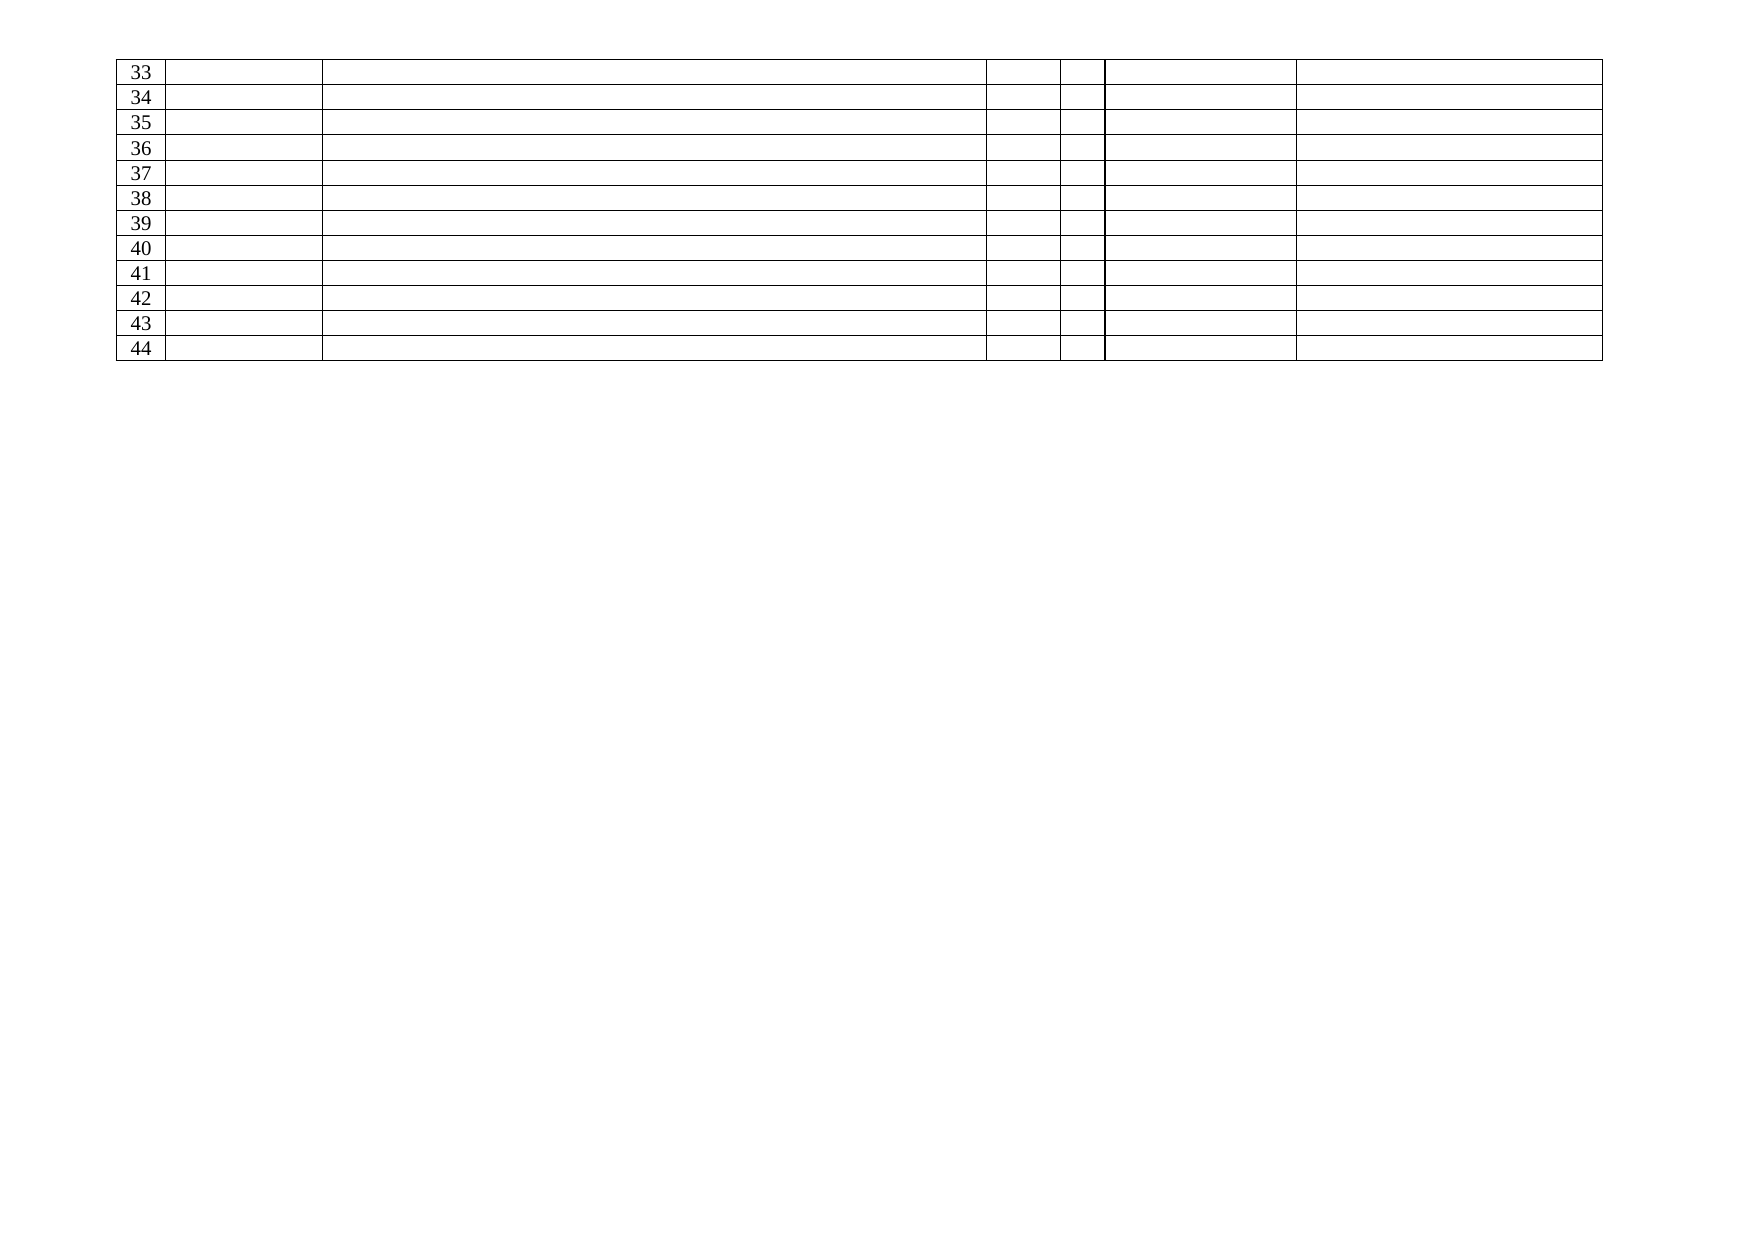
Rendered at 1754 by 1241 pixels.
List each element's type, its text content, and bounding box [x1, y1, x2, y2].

table_cell 42 [117, 286, 165, 310]
table_cell 41 [117, 261, 165, 285]
table_cell [1106, 110, 1296, 134]
table_cell [1106, 211, 1296, 235]
table_cell [1106, 186, 1296, 210]
table_cell [323, 311, 986, 335]
table_cell [323, 336, 986, 360]
table_cell [1297, 261, 1602, 285]
table_cell [987, 336, 1060, 360]
table_cell [1106, 286, 1296, 310]
table_cell [1297, 186, 1602, 210]
table_cell [1297, 60, 1602, 84]
table_cell [1061, 85, 1104, 109]
table_cell [323, 85, 986, 109]
table_cell [1061, 286, 1104, 310]
table_cell [987, 186, 1060, 210]
table_cell [1061, 110, 1104, 134]
table_cell [166, 211, 322, 235]
table_cell [323, 110, 986, 134]
table_cell [1061, 261, 1104, 285]
table_cell [1061, 60, 1104, 84]
table_cell [987, 85, 1060, 109]
table_cell [987, 110, 1060, 134]
table_cell [1297, 110, 1602, 134]
table_cell [1106, 336, 1296, 360]
table_cell [1106, 60, 1296, 84]
table_cell [1297, 161, 1602, 184]
table_cell [166, 110, 322, 134]
table_cell [323, 261, 986, 285]
table_cell [166, 236, 322, 260]
table_cell [323, 236, 986, 260]
table_cell 35 [117, 110, 165, 134]
table_cell 33 [117, 60, 165, 84]
table_cell [1106, 311, 1296, 335]
table_cell [1297, 336, 1602, 360]
table_cell [987, 60, 1060, 84]
table_cell [987, 261, 1060, 285]
table_cell [323, 161, 986, 184]
table_cell 37 [117, 161, 165, 184]
table_cell [166, 60, 322, 84]
table_cell [1061, 135, 1104, 159]
table_cell [166, 261, 322, 285]
table_cell [323, 211, 986, 235]
table_cell [1297, 211, 1602, 235]
table_cell [1106, 236, 1296, 260]
table_cell [166, 161, 322, 184]
table_cell 40 [117, 236, 165, 260]
table_cell [987, 161, 1060, 184]
table_cell [1297, 85, 1602, 109]
table_cell [1297, 135, 1602, 159]
table_cell [987, 311, 1060, 335]
table_cell [166, 135, 322, 159]
table_cell 36 [117, 135, 165, 159]
table_cell [1061, 311, 1104, 335]
table_cell [1297, 236, 1602, 260]
table_cell [1061, 236, 1104, 260]
table_cell 44 [117, 336, 165, 360]
table_cell [1061, 211, 1104, 235]
table_cell [987, 236, 1060, 260]
table_cell [987, 211, 1060, 235]
table_cell 34 [117, 85, 165, 109]
table_cell [166, 336, 322, 360]
table_cell [323, 286, 986, 310]
table_cell [987, 286, 1060, 310]
table_cell [1106, 85, 1296, 109]
table_cell [166, 85, 322, 109]
table_cell [323, 135, 986, 159]
table_cell 43 [117, 311, 165, 335]
table_cell [166, 311, 322, 335]
table_cell [166, 286, 322, 310]
table_cell [1061, 336, 1104, 360]
table_cell 39 [117, 211, 165, 235]
table_cell [1297, 311, 1602, 335]
table_cell [323, 186, 986, 210]
table_cell [1061, 161, 1104, 184]
table_cell [323, 60, 986, 84]
table_cell [1297, 286, 1602, 310]
table_cell 38 [117, 186, 165, 210]
table_cell [987, 135, 1060, 159]
table_cell [1061, 186, 1104, 210]
table_cell [1106, 161, 1296, 184]
table_cell [166, 186, 322, 210]
table_cell [1106, 261, 1296, 285]
table_cell [1106, 135, 1296, 159]
